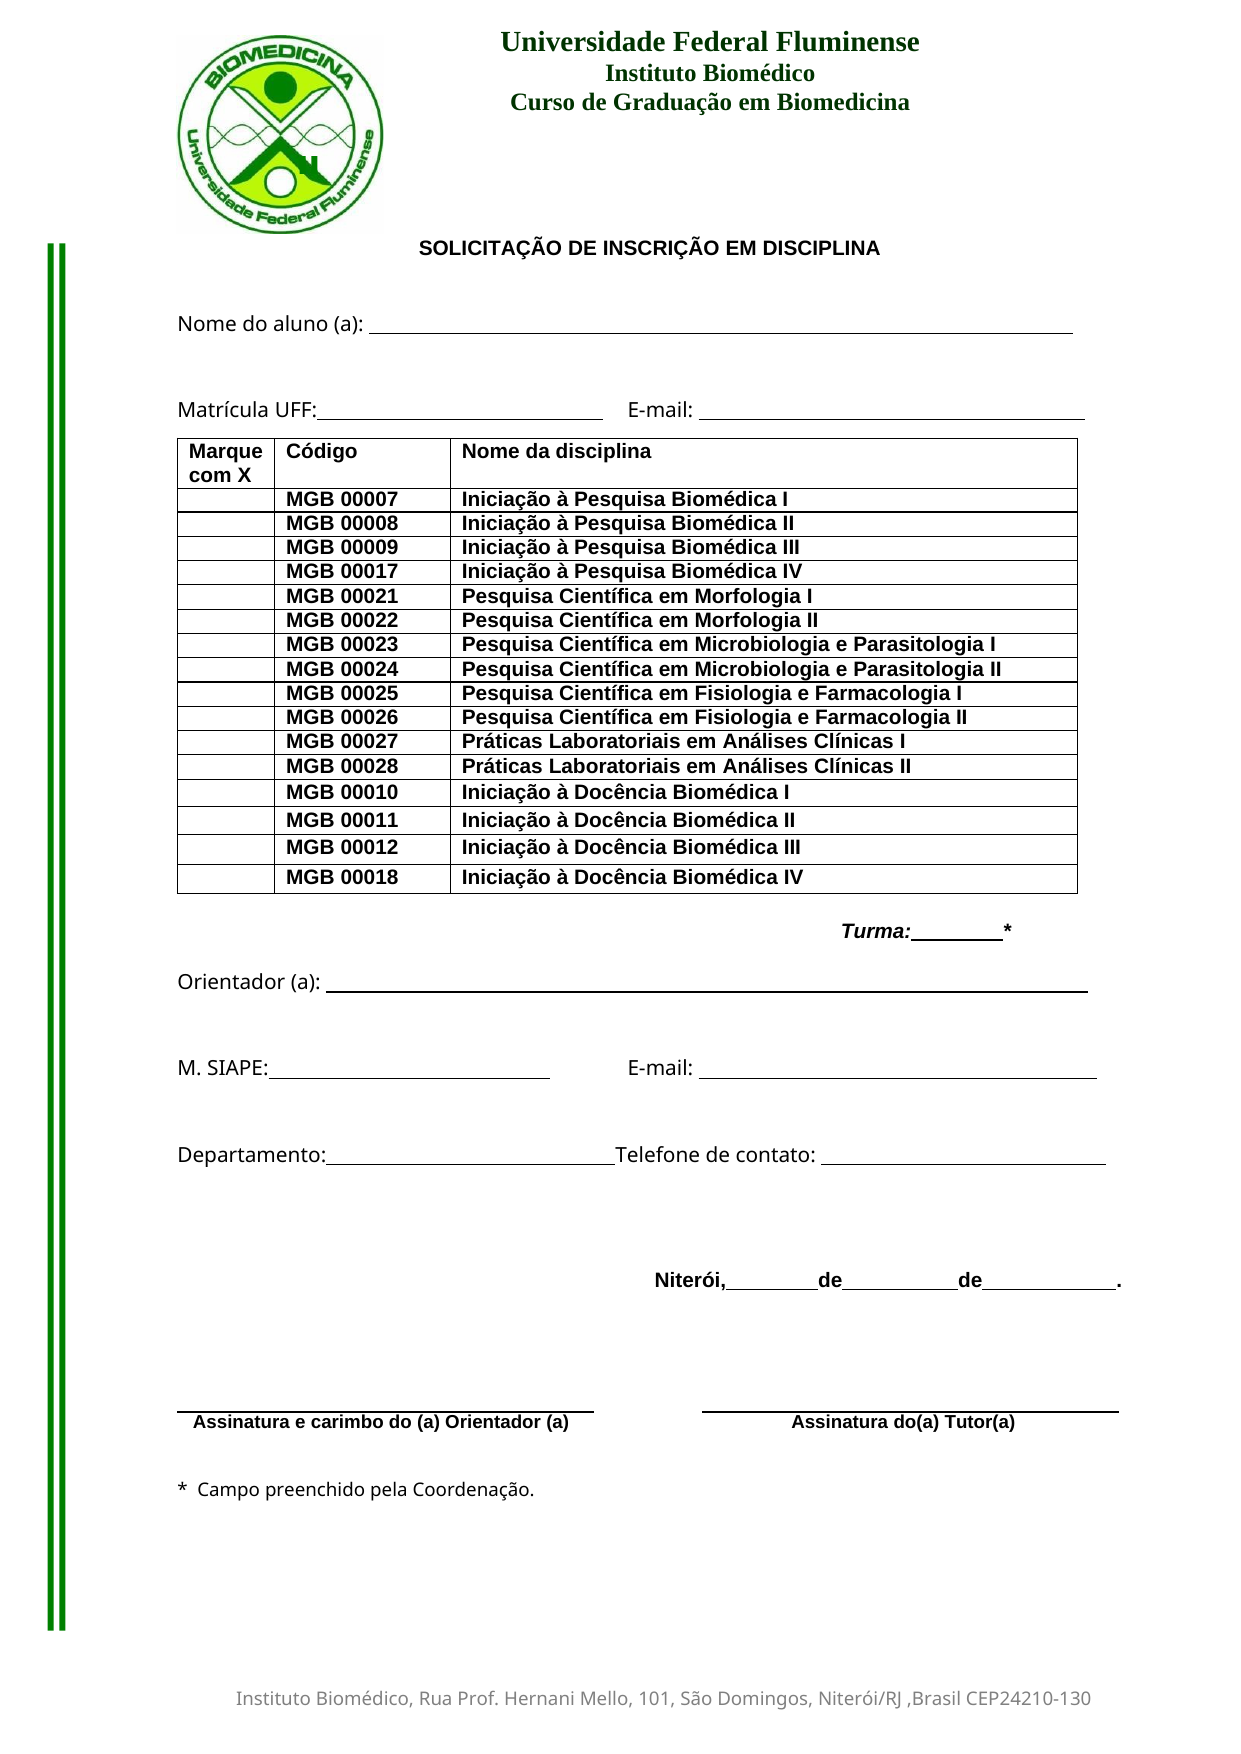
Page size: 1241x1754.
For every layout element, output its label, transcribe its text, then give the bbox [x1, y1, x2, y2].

table_cell MGB 00028 [275, 755, 450, 778]
title Universidade Federal Fluminense [417, 24, 1003, 58]
table_cell [178, 513, 274, 536]
text * Campo preenchido pela Coordenação. [177, 1476, 1134, 1502]
table_cell Iniciação à Docência Biomédica II [451, 807, 1077, 834]
text Orientador (a): [177, 967, 1134, 996]
table_cell MGB 00023 [275, 634, 450, 657]
table_cell Iniciação à Docência Biomédica III [451, 835, 1077, 863]
table_cell [178, 561, 274, 584]
table_cell Pesquisa Científica em Fisiologia e Farmacologia II [451, 707, 1077, 730]
table_cell [178, 658, 274, 681]
table_cell Pesquisa Científica em Microbiologia e Parasitologia II [451, 658, 1077, 681]
table_cell Iniciação à Docência Biomédica I [451, 780, 1077, 806]
table_cell [178, 489, 274, 511]
subtitle Niterói, de de . [654, 1268, 1134, 1292]
table_cell [178, 780, 274, 806]
table_cell Pesquisa Científica em Fisiologia e Farmacologia I [451, 683, 1077, 706]
table_cell MGB 00021 [275, 585, 450, 609]
picture [176, 35, 384, 234]
table_cell [178, 835, 274, 863]
table_cell MGB 00012 [275, 835, 450, 863]
table_cell MGB 00007 [275, 489, 450, 511]
table_cell MGB 00008 [275, 513, 450, 536]
table_cell MGB 00026 [275, 707, 450, 730]
table_cell [178, 707, 274, 730]
table_cell [178, 610, 274, 633]
table_cell MGB 00010 [275, 780, 450, 806]
table_cell Pesquisa Científica em Microbiologia e Parasitologia I [451, 634, 1077, 657]
table_cell [178, 731, 274, 754]
text Curso de Graduação em Biomedicina [417, 87, 1003, 115]
table_header Nome da disciplina [451, 439, 1077, 488]
table_cell Práticas Laboratoriais em Análises Clínicas I [451, 731, 1077, 754]
table_cell [178, 755, 274, 778]
text Nome do aluno (a): [177, 309, 1134, 337]
text Assinatura e carimbo do (a) Orientador (a) Assinatura do(a) Tutor(a) [193, 1407, 1134, 1432]
table_cell Iniciação à Pesquisa Biomédica II [451, 513, 1077, 536]
text M. SIAPE: E-mail: [177, 1053, 1134, 1082]
table_cell [178, 865, 274, 893]
table_cell Iniciação à Pesquisa Biomédica I [451, 489, 1077, 511]
table_header Código [275, 439, 450, 488]
text Matrícula UFF: E-mail: [177, 395, 1134, 423]
table_cell Iniciação à Docência Biomédica IV [451, 865, 1077, 893]
table_cell Iniciação à Pesquisa Biomédica IV [451, 561, 1077, 584]
table_cell [178, 807, 274, 834]
table_cell Iniciação à Pesquisa Biomédica III [451, 537, 1077, 560]
text Departamento: Telefone de contato: [177, 1140, 1134, 1168]
table_cell [178, 537, 274, 560]
table_cell MGB 00022 [275, 610, 450, 633]
text Instituto Biomédico [417, 58, 1003, 87]
text Turma: * [164, 918, 1011, 942]
table_header Marque com X [178, 439, 274, 488]
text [191, 1685, 1108, 1710]
table_cell MGB 00024 [275, 658, 450, 681]
table_cell MGB 00009 [275, 537, 450, 560]
table_cell MGB 00025 [275, 683, 450, 706]
table_cell Pesquisa Científica em Morfologia II [451, 610, 1077, 633]
table_cell [178, 683, 274, 706]
table_cell MGB 00027 [275, 731, 450, 754]
table_cell Pesquisa Científica em Morfologia I [451, 585, 1077, 609]
table_cell Práticas Laboratoriais em Análises Clínicas II [451, 755, 1077, 778]
table_cell MGB 00017 [275, 561, 450, 584]
table_cell [178, 634, 274, 657]
table_cell MGB 00011 [275, 807, 450, 834]
table_cell MGB 00018 [275, 865, 450, 893]
table_cell [178, 585, 274, 609]
subtitle SOLICITAÇÃO DE INSCRIÇÃO EM DISCIPLINA [378, 236, 921, 260]
